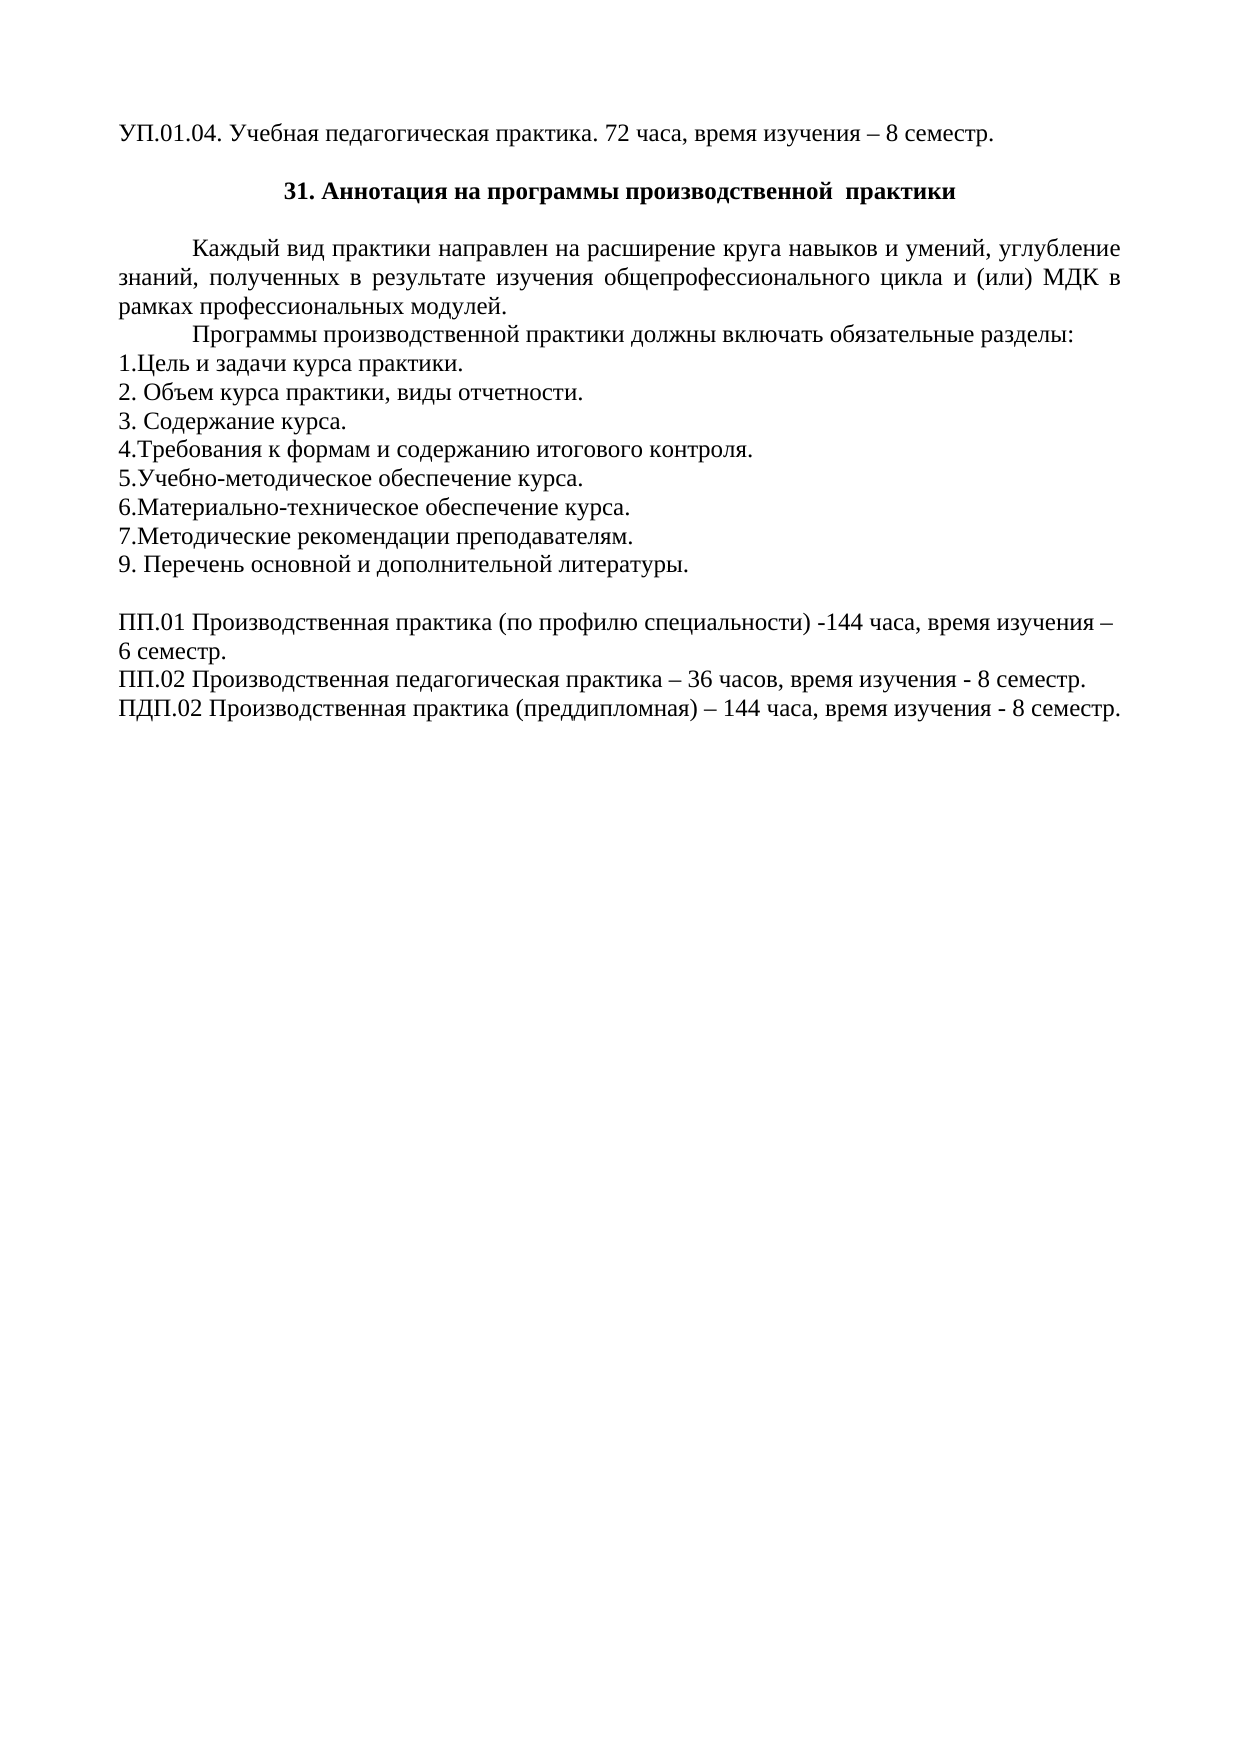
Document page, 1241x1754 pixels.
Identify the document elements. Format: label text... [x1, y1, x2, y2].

text Программы производственной практики должны включать обязательные разделы: [118, 319, 1122, 348]
text 1.Цель и задачи курса практики. [118, 348, 1122, 377]
text 31. Аннотация на программы производственной практики [118, 176, 1122, 204]
text ПП.01 Производственная практика (по профилю специальности) -144 часа, время изучения – 6 семестр. [118, 607, 1122, 664]
text 3. Содержание курса. [118, 406, 1122, 434]
text 9. Перечень основной и дополнительной литературы. [118, 549, 1122, 578]
text 5.Учебно-методическое обеспечение курса. [118, 463, 1122, 492]
text УП.01.04. Учебная педагогическая практика. 72 часа, время изучения – 8 семестр. [118, 118, 1122, 147]
text 4.Требования к формам и содержанию итогового контроля. [118, 434, 1122, 463]
text ПП.02 Производственная педагогическая практика – 36 часов, время изучения - 8 семестр. [118, 664, 1122, 693]
text 7.Методические рекомендации преподавателям. [118, 521, 1122, 549]
text 2. Объем курса практики, виды отчетности. [118, 377, 1122, 406]
text 6.Материально-техническое обеспечение курса. [118, 492, 1122, 521]
text Каждый вид практики направлен на расширение круга навыков и умений, углубление знаний, полученных в результате изучения общепрофессионального цикла и (или) МДК в рамках профессиональных модулей. [118, 233, 1122, 319]
text ПДП.02 Производственная практика (преддипломная) – 144 часа, время изучения - 8 семестр. [118, 693, 1122, 722]
